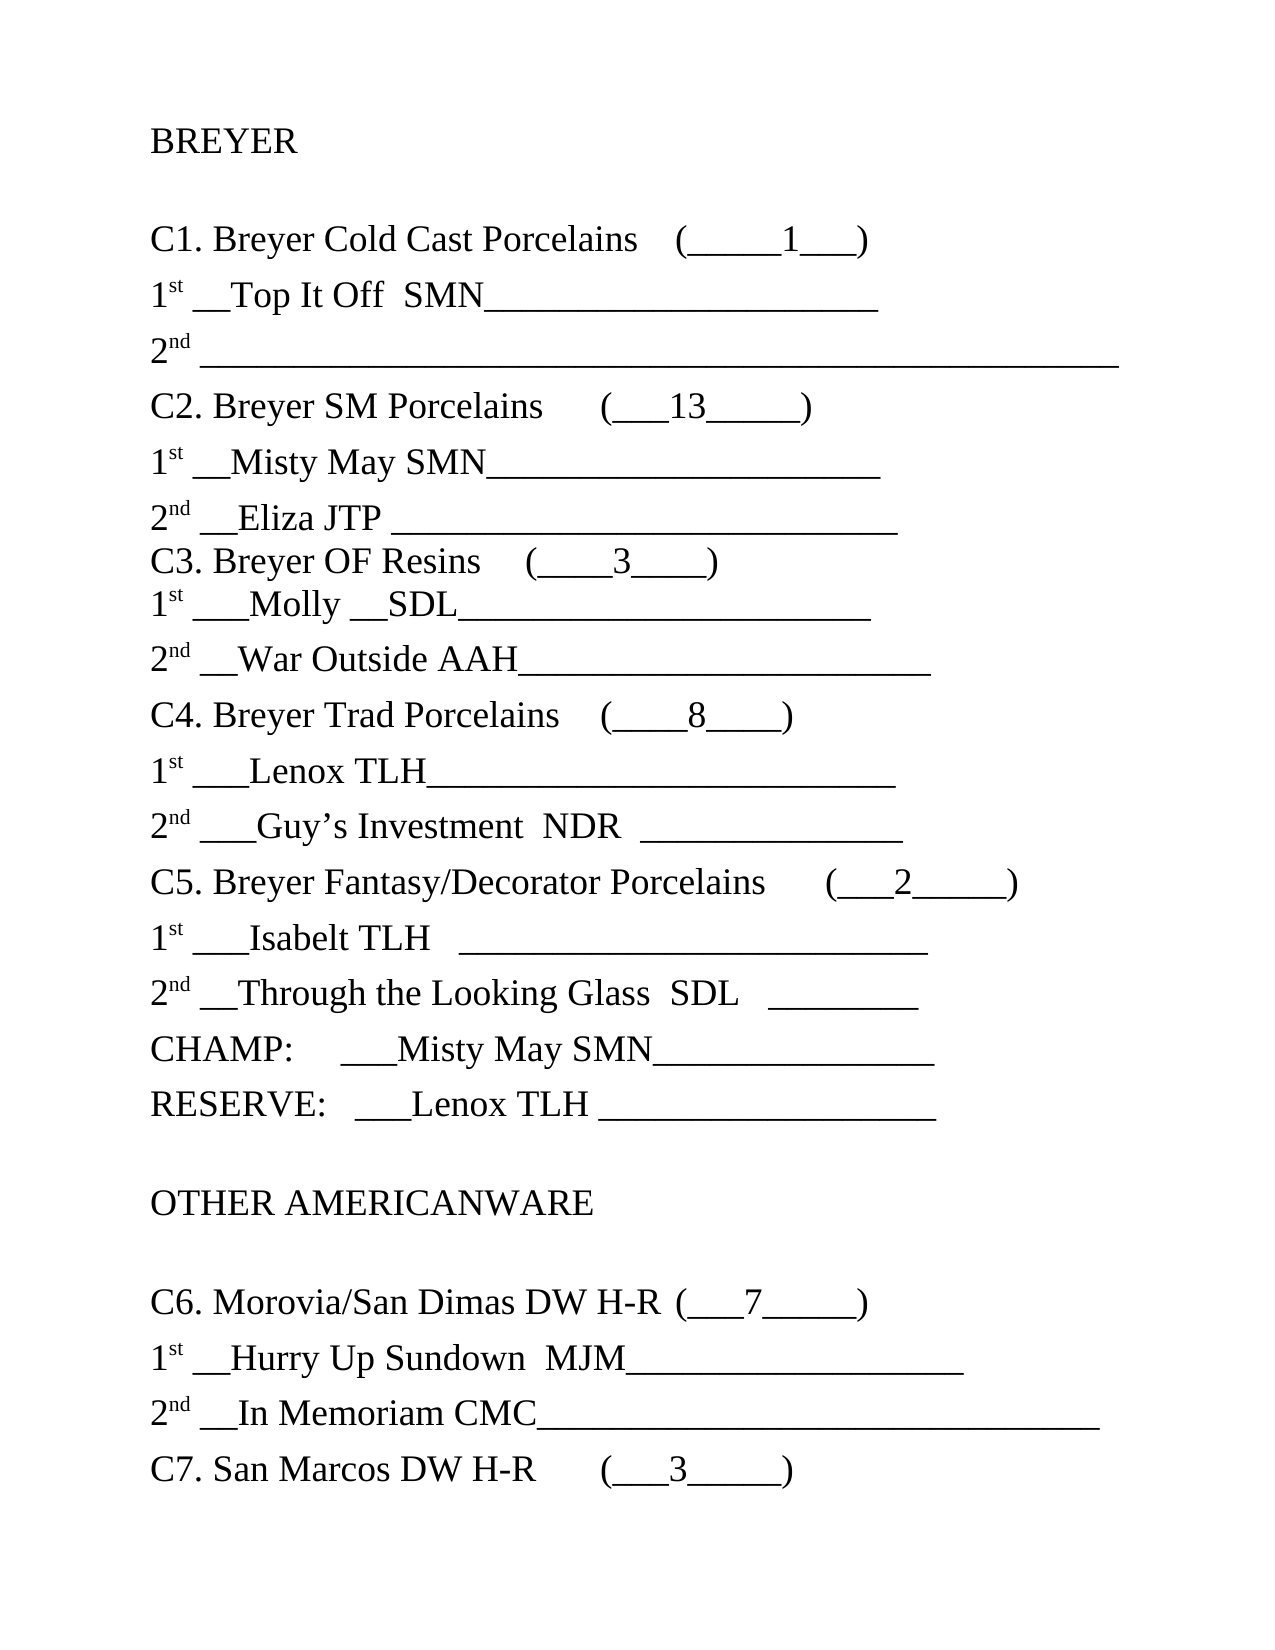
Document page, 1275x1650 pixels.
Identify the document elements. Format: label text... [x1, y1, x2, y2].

text C2. Breyer SM Porcelains (___13_____) [150, 384, 1125, 427]
text 2nd __In Memoriam CMC______________________________ [150, 1391, 1125, 1434]
text C3. Breyer OF Resins (____3____) [150, 538, 1125, 581]
text 1st __Misty May SMN_____________________ [150, 439, 1125, 482]
text 1st __Top It Off SMN_____________________ [150, 272, 1125, 316]
text 2nd __War Outside AAH______________________ [150, 637, 1125, 680]
text C7. San Marcos DW H-R (___3_____) [150, 1446, 1125, 1489]
text 2nd __Through the Looking Glass SDL ________ [150, 971, 1125, 1014]
text 1st ___Molly __SDL______________________ [150, 581, 1125, 624]
text C1. Breyer Cold Cast Porcelains (_____1___) [150, 217, 1125, 260]
text 2nd ___Guy’s Investment NDR ______________ [150, 804, 1125, 847]
text 1st __Hurry Up Sundown MJM__________________ [150, 1335, 1125, 1378]
text OTHER AMERICANWARE [150, 1181, 1125, 1224]
text RESERVE: ___Lenox TLH __________________ [150, 1082, 1125, 1125]
text C4. Breyer Trad Porcelains (____8____) [150, 692, 1125, 736]
text C5. Breyer Fantasy/Decorator Porcelains (___2_____) [150, 859, 1125, 902]
text 2nd __Eliza JTP ___________________________ [150, 495, 1125, 538]
text CHAMP: ___Misty May SMN_______________ [150, 1026, 1125, 1069]
text 2nd _________________________________________________ [150, 328, 1125, 371]
text 1st ___Isabelt TLH _________________________ [150, 915, 1125, 958]
text BREYER [150, 118, 1125, 161]
text C6. Morovia/San Dimas DW H-R (___7_____) [150, 1279, 1125, 1322]
text 1st ___Lenox TLH_________________________ [150, 748, 1125, 791]
